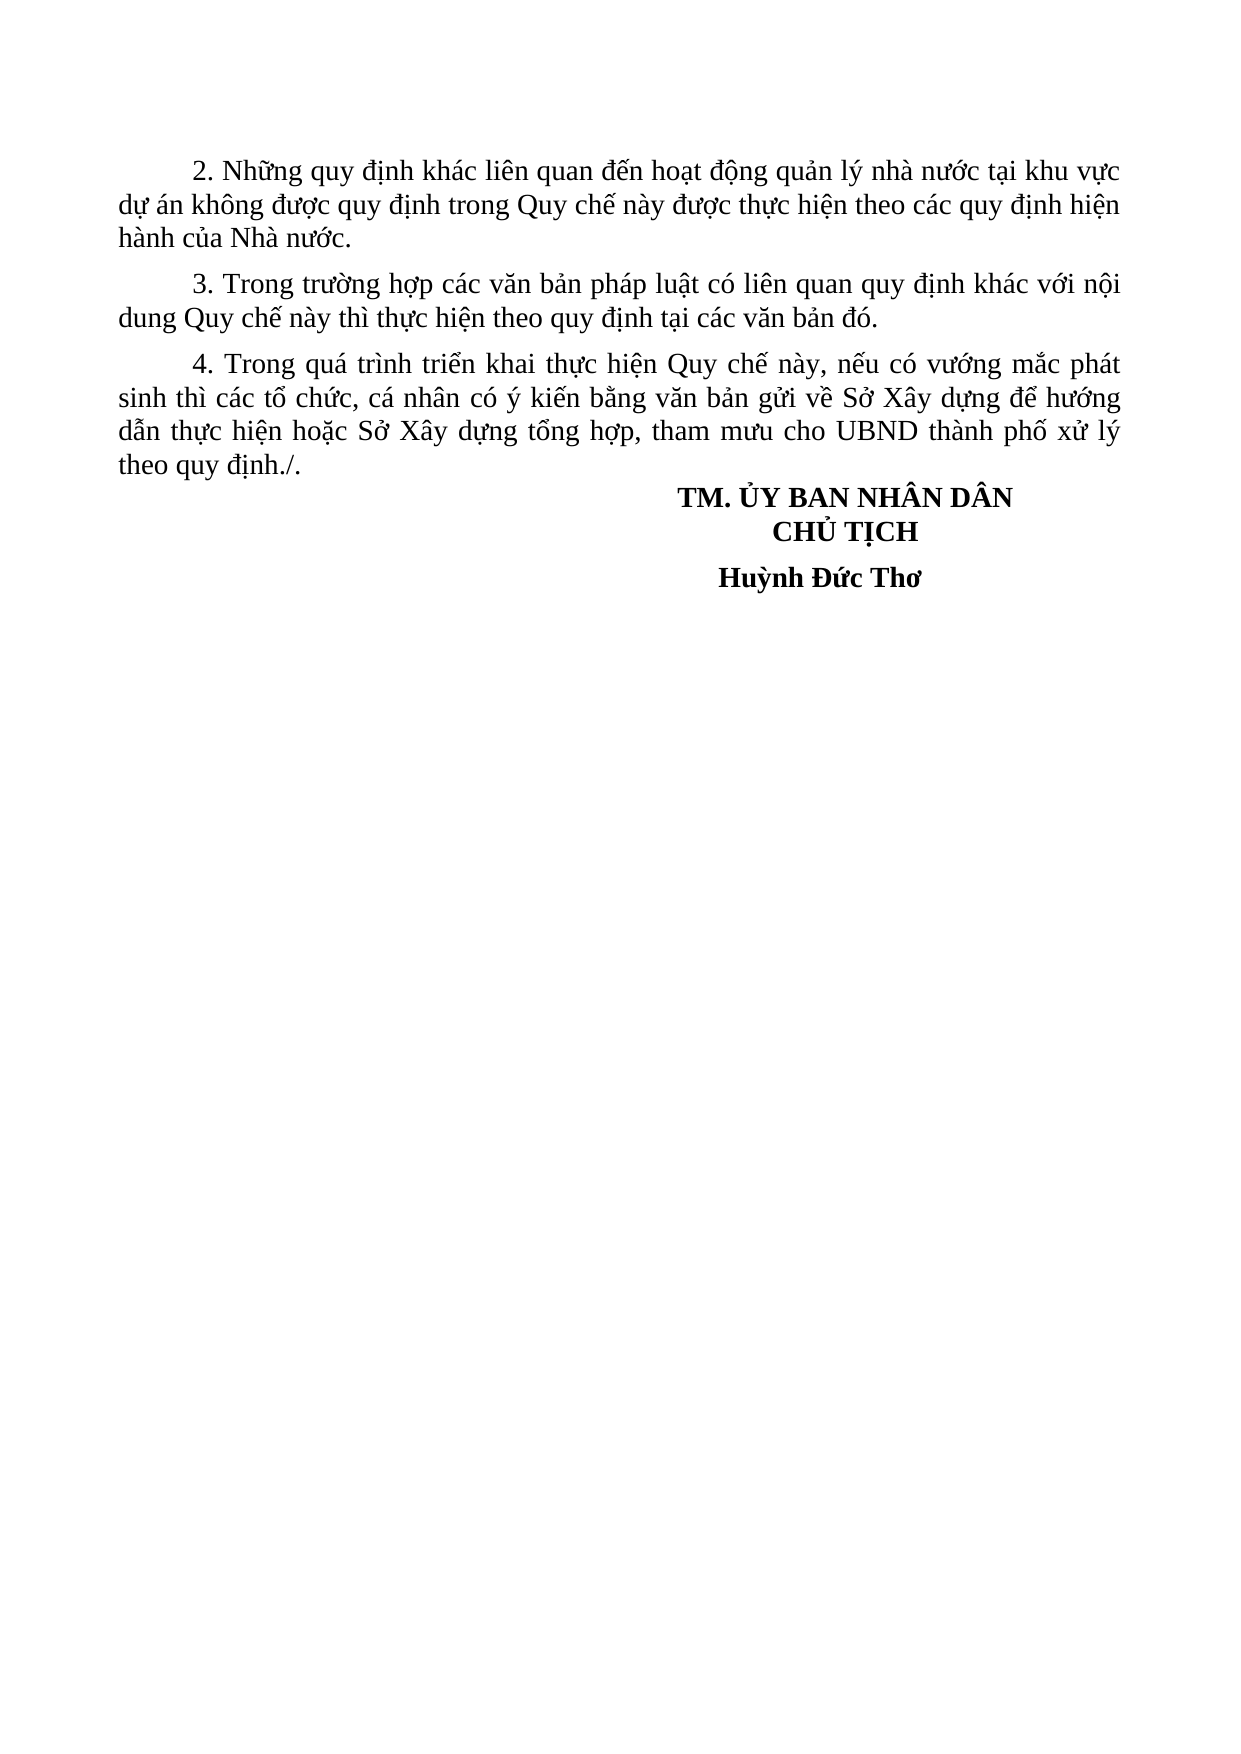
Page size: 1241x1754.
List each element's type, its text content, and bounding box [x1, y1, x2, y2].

text 2. Những quy định khác liên quan đến hoạt động quản lý nhà nước tại khu vực dự án không được quy định trong Quy chế này được thực hiện theo các quy định hiện hành của Nhà nước. [118, 153, 1122, 254]
text TM. ỦY BAN NHÂN DÂN [568, 480, 1122, 514]
text 4. Trong quá trình triển khai thực hiện Quy chế này, nếu có vướng mắc phát sinh thì các tổ chức, cá nhân có ý kiến bằng văn bản gửi về Sở Xây dựng để hướng dẫn thực hiện hoặc Sở Xây dựng tổng hợp, tham mưu cho UBND thành phố xử lý theo quy định./. [118, 346, 1122, 480]
text Huỳnh Đức Thơ [643, 560, 1122, 593]
text 3. Trong trường hợp các văn bản pháp luật có liên quan quy định khác với nội dung Quy chế này thì thực hiện theo quy định tại các văn bản đó. [118, 267, 1122, 334]
text CHỦ TỊCH [568, 514, 1122, 547]
